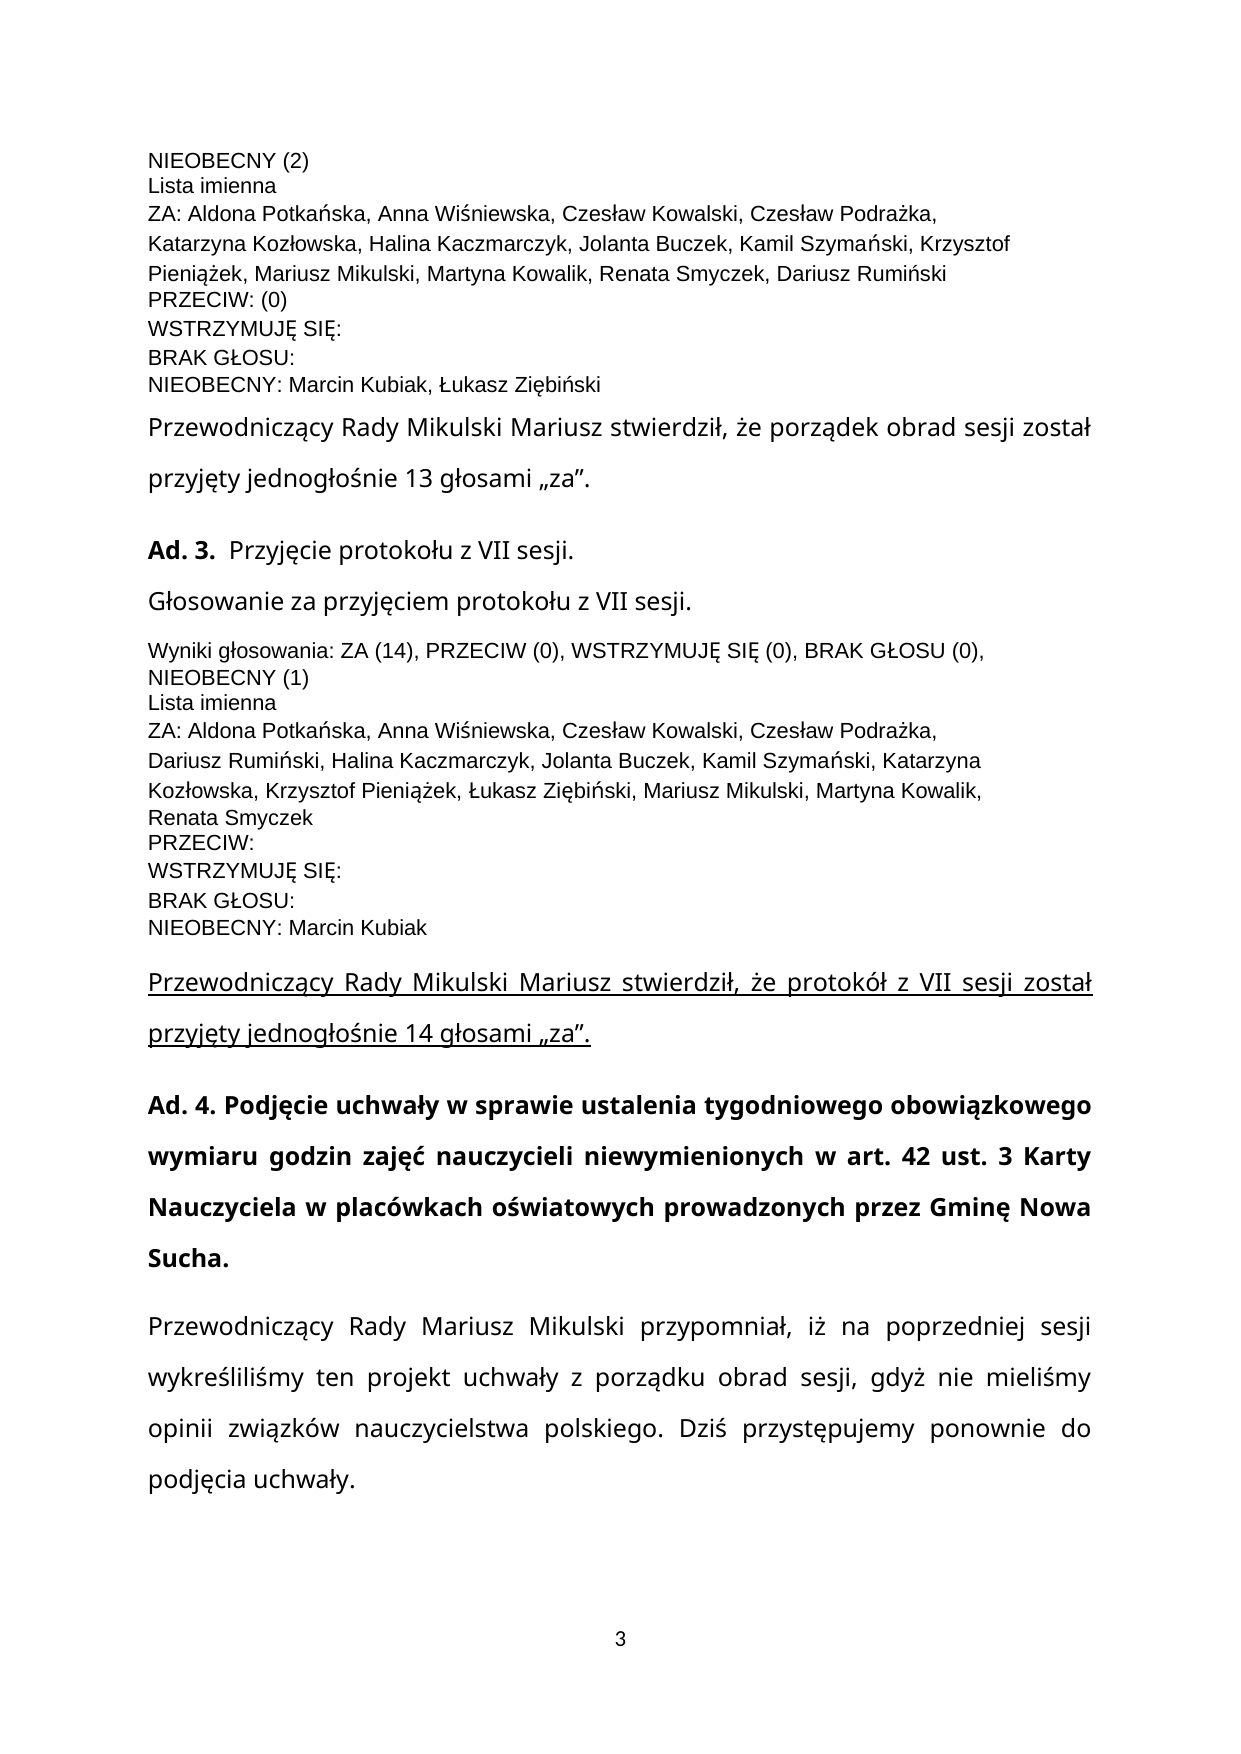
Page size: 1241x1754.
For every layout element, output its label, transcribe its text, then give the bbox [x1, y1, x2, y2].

text PRZECIW: (0) [148, 287, 1093, 313]
text NIEOBECNY: Marcin Kubiak [148, 914, 1093, 940]
text Dariusz Rumiński, Halina Kaczmarczyk, Jolanta Buczek, Kamil Szymański, Katarzyna [148, 745, 1093, 775]
text Ad. 3. Przyjęcie protokołu z VII sesji. [148, 533, 1093, 567]
text ZA: Aldona Potkańska, Anna Wiśniewska, Czesław Kowalski, Czesław Podrażka, [148, 715, 1093, 745]
text Pieniążek, Mariusz Mikulski, Martyna Kowalik, Renata Smyczek, Dariusz Rumiński [148, 258, 1093, 287]
text ZA: Aldona Potkańska, Anna Wiśniewska, Czesław Kowalski, Czesław Podrażka, [148, 198, 1093, 228]
text PRZECIW: [148, 830, 1093, 855]
text Ad. 4. Podjęcie uchwały w sprawie ustalenia tygodniowego obowiązkowego wymiaru godzin zajęć nauczycieli niewymienionych w art. 42 ust. 3 Karty Nauczyciela w placówkach oświatowych prowadzonych przez Gminę Nowa Sucha. [148, 1088, 1093, 1275]
text Wyniki głosowania: ZA (14), PRZECIW (0), WSTRZYMUJĘ SIĘ (0), BRAK GŁOSU (0), [148, 635, 1093, 665]
text NIEOBECNY (2) [148, 148, 1093, 173]
text WSTRZYMUJĘ SIĘ: [148, 855, 1093, 885]
text Głosowanie za przyjęciem protokołu z VII sesji. [148, 584, 1093, 618]
text Lista imienna [148, 690, 1093, 715]
text Przewodniczący Rady Mikulski Mariusz stwierdził, że porządek obrad sesji został przyjęty jednogłośnie 13 głosami „za”. [148, 410, 1093, 495]
text Lista imienna [148, 173, 1093, 198]
text Przewodniczący Rady Mikulski Mariusz stwierdził, że protokół z VII sesji został przyjęty jednogłośnie 14 głosami „za”. [148, 965, 1093, 994]
text BRAK GŁOSU: [148, 342, 1093, 372]
text BRAK GŁOSU: [148, 885, 1093, 914]
text WSTRZYMUJĘ SIĘ: [148, 313, 1093, 342]
text Kozłowska, Krzysztof Pieniążek, Łukasz Ziębiński, Mariusz Mikulski, Martyna Kowalik, [148, 775, 1093, 804]
text Katarzyna Kozłowska, Halina Kaczmarczyk, Jolanta Buczek, Kamil Szymański, Krzysztof [148, 228, 1093, 258]
text NIEOBECNY (1) [148, 665, 1093, 690]
text Renata Smyczek [148, 804, 1093, 830]
text Przewodniczący Rady Mikulski Mariusz stwierdził, że protokół z VII sesji został przyjęty jednogłośnie 14 głosami „za”. [148, 996, 1093, 1050]
text NIEOBECNY: Marcin Kubiak, Łukasz Ziębiński [148, 372, 1093, 397]
text Przewodniczący Rady Mariusz Mikulski przypomniał, iż na poprzedniej sesji wykreśliliśmy ten projekt uchwały z porządku obrad sesji, gdyż nie mieliśmy opinii związków nauczycielstwa polskiego. Dziś przystępujemy ponownie do podjęcia uchwały. [148, 1309, 1093, 1496]
